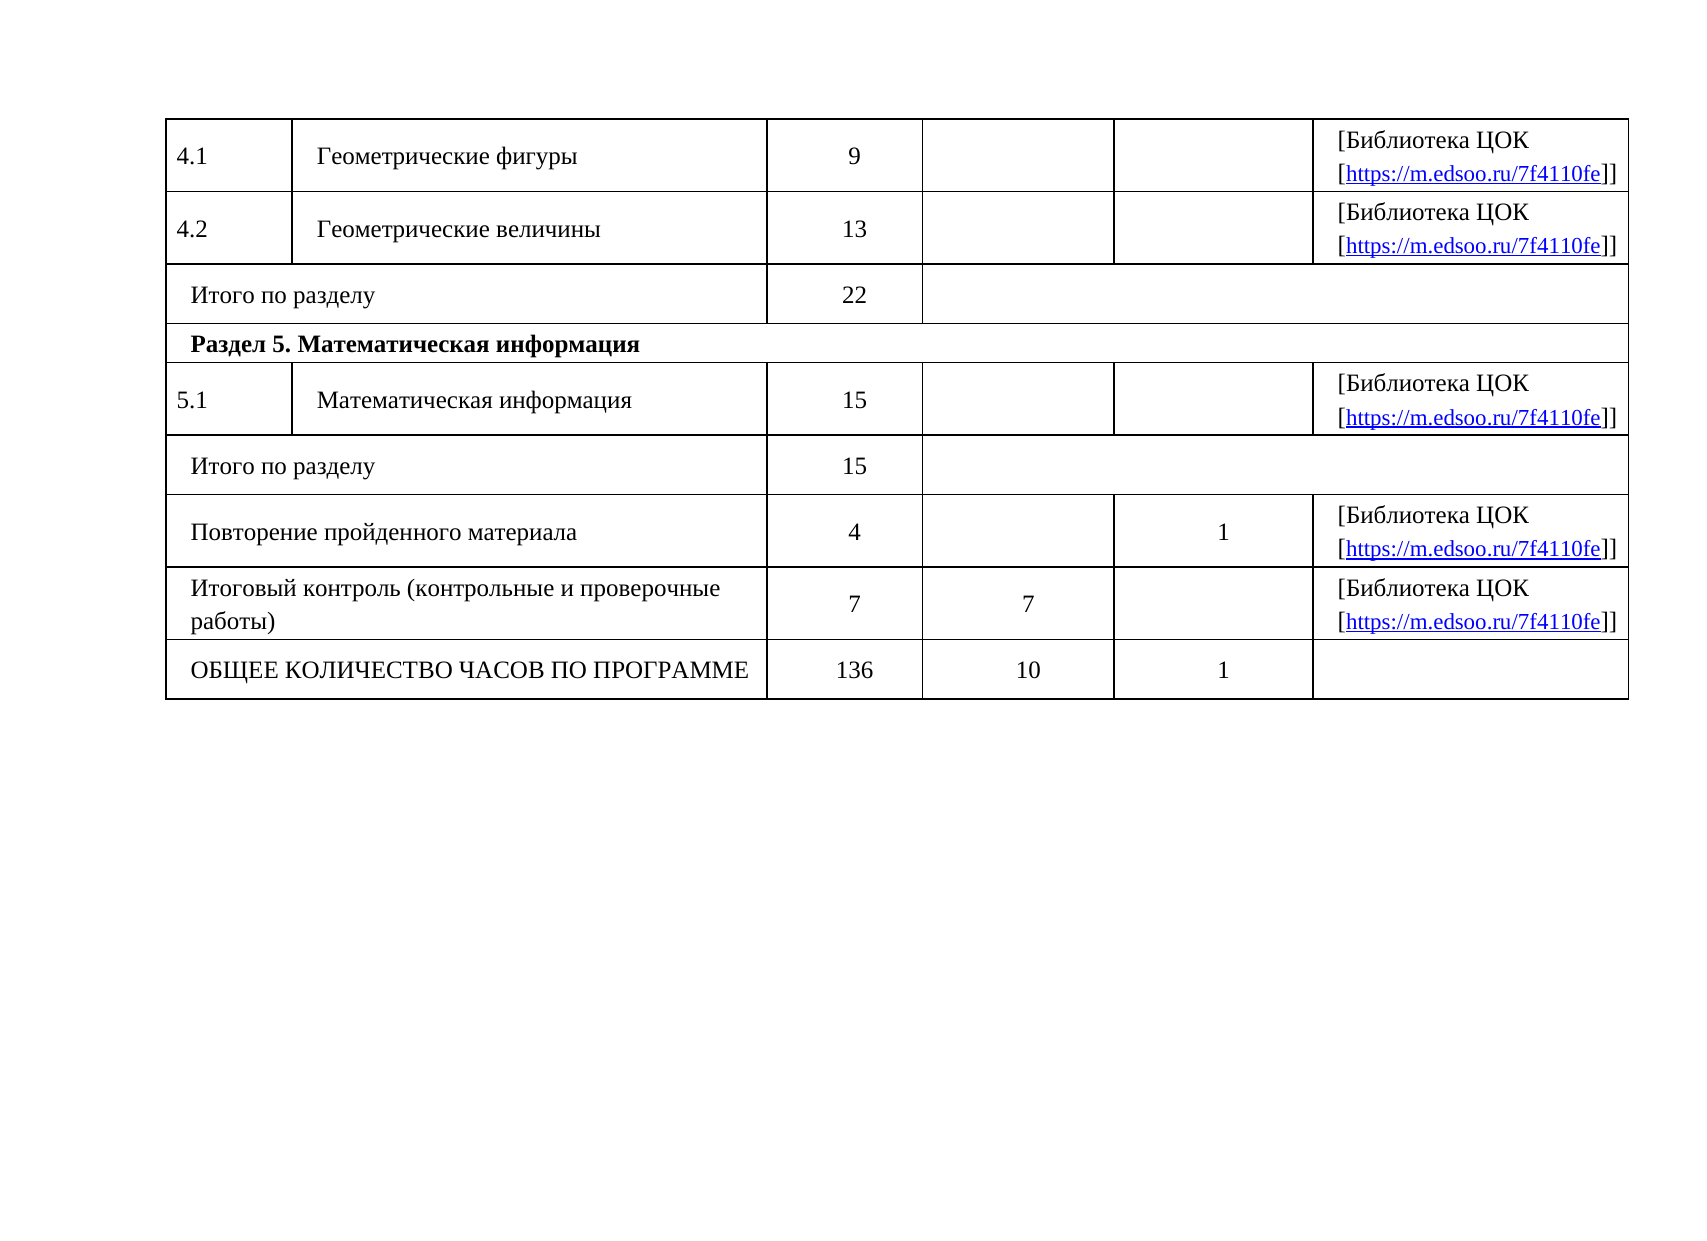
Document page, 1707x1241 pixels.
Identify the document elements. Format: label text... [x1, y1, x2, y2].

table_cell [923, 363, 1113, 434]
table_cell [1115, 363, 1312, 434]
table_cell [1314, 192, 1628, 263]
table_cell Итого по разделу [167, 436, 766, 494]
table_cell 4 [768, 495, 922, 566]
table_cell Повторение пройденного материала [167, 495, 766, 566]
table_cell Геометрические величины [293, 192, 766, 263]
table_cell 1 [1115, 495, 1312, 566]
table_cell 1 [1115, 640, 1312, 698]
table_cell 136 [768, 640, 922, 698]
table_cell 10 [923, 640, 1113, 698]
table_cell [923, 265, 1628, 322]
table_cell Итоговый контроль (контрольные и проверочные работы) [167, 568, 766, 638]
table_cell [1115, 568, 1312, 638]
table_cell 7 [923, 568, 1113, 638]
table_cell [1115, 192, 1312, 263]
table_cell 5.1 [167, 363, 291, 434]
table_cell Математическая информация [293, 363, 766, 434]
table_cell [1314, 640, 1628, 698]
table_cell [Библиотека ЦОК [https://m.edsoo.ru/7f4110fe]] [1314, 495, 1628, 566]
table_cell [1115, 120, 1312, 191]
table_cell 22 [768, 265, 922, 322]
table_cell [923, 436, 1628, 494]
table_cell 7 [768, 568, 922, 638]
table_cell Раздел 5. Математическая информация [167, 324, 1628, 362]
table_cell 4.1 [167, 120, 291, 191]
table_cell 4.2 [167, 192, 291, 263]
table_cell Итого по разделу [167, 265, 766, 322]
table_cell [1314, 120, 1628, 191]
table_cell [Библиотека ЦОК [https://m.edsoo.ru/7f4110fe]] [1314, 568, 1628, 638]
table_cell 15 [768, 363, 922, 434]
table_cell 13 [768, 192, 922, 263]
table_cell [Библиотека ЦОК [https://m.edsoo.ru/7f4110fe]] [1314, 363, 1628, 434]
table_cell ОБЩЕЕ КОЛИЧЕСТВО ЧАСОВ ПО ПРОГРАММЕ [167, 640, 766, 698]
table_cell Геометрические фигуры [293, 120, 766, 191]
table_cell [923, 120, 1113, 191]
table_cell 15 [768, 436, 922, 494]
table_cell [923, 495, 1113, 566]
table_cell 9 [768, 120, 922, 191]
table_cell [923, 192, 1113, 263]
